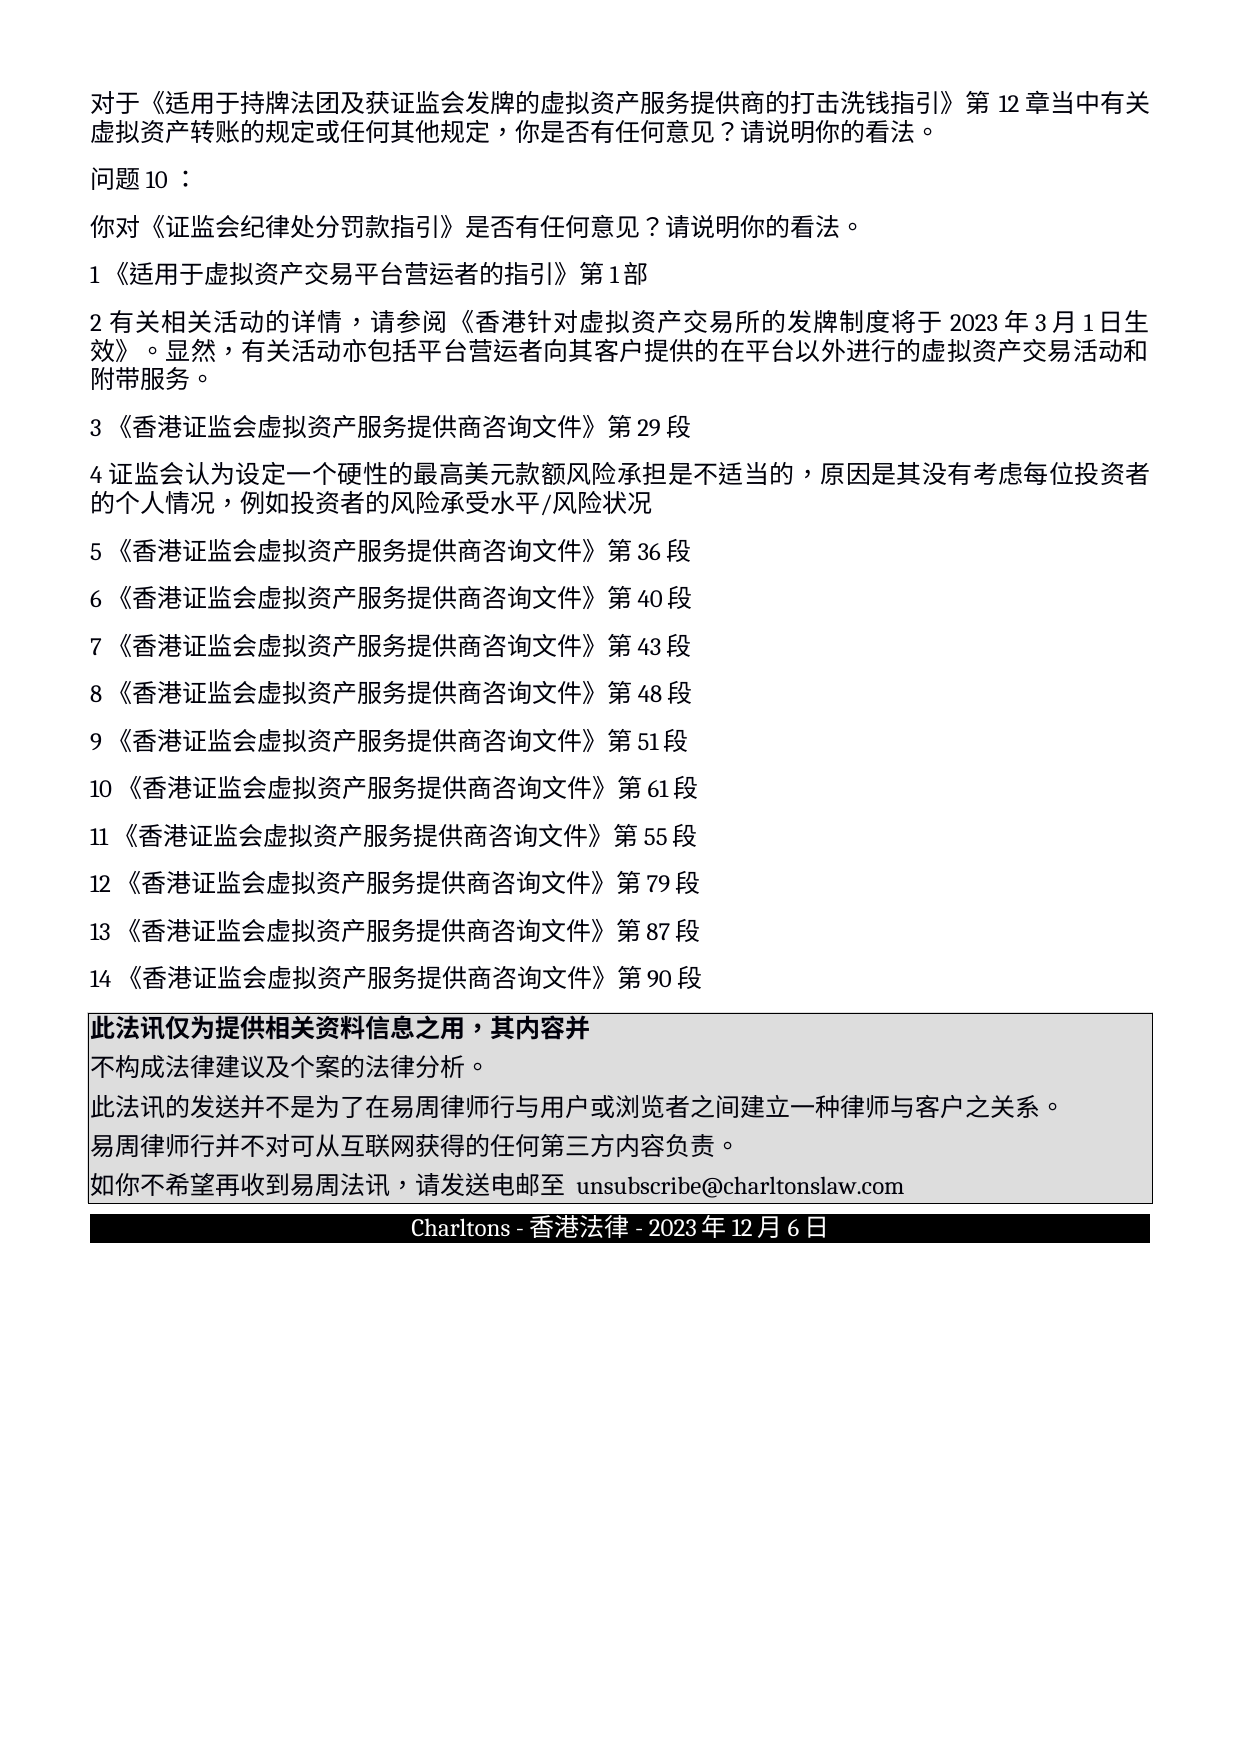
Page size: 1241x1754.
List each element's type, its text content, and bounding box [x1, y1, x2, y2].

text 9 《香港证监会虚拟资产服务提供商咨询文件》第51段 [90, 727, 1150, 756]
text 易周律师行并不对可从互联网获得的任何第三方内容负责。 [89, 1130, 1152, 1162]
text 问题 10 ： [90, 166, 1150, 195]
text 12 《香港证监会虚拟资产服务提供商咨询文件》第79段 [90, 870, 1150, 899]
text 10 《香港证监会虚拟资产服务提供商咨询文件》第61段 [90, 775, 1150, 804]
text 对于《适用于持牌法团及获证监会发牌的虚拟资产服务提供商的打击洗钱指引》第 12 章当中有关虚拟资产转账的规定或任何其他规定，你是否有任何意见？请说明你的看法。 [90, 90, 1150, 147]
text 此法讯仅为提供相关资料信息之用，其内容并 [89, 1014, 1152, 1044]
text 3 《香港证监会虚拟资产服务提供商咨询文件》第29段 [90, 414, 1150, 442]
text 如你不希望再收到易周法讯，请发送电邮至 unsubscribe@charltonslaw.com [89, 1169, 1152, 1203]
text 不构成法律建议及个案的法律分析。 [89, 1052, 1152, 1083]
text 此法讯的发送并不是为了在易周律师行与用户或浏览者之间建立一种律师与客户之关系。 [89, 1091, 1152, 1122]
text 你对《证监会纪律处分罚款指引》是否有任何意见？请说明你的看法。 [90, 214, 1150, 242]
text 14 《香港证监会虚拟资产服务提供商咨询文件》第90段 [90, 965, 1150, 994]
text 2 有关相关活动的详情，请参阅《香港针对虚拟资产交易所的发牌制度将于2023年3月1日生效》。显然，有关活动亦包括平台营运者向其客户提供的在平台以外进行的虚拟资产交易活动和附带服务。 [90, 309, 1150, 395]
text 13 《香港证监会虚拟资产服务提供商咨询文件》第87段 [90, 917, 1150, 946]
text 5 《香港证监会虚拟资产服务提供商咨询文件》第36段 [90, 537, 1150, 566]
text 1 《适用于虚拟资产交易平台营运者的指引》第1部 [90, 261, 1150, 290]
text 7 《香港证监会虚拟资产服务提供商咨询文件》第43段 [90, 632, 1150, 661]
text 8 《香港证监会虚拟资产服务提供商咨询文件》第48段 [90, 680, 1150, 709]
text 11 《香港证监会虚拟资产服务提供商咨询文件》第55段 [90, 822, 1150, 851]
text Charltons - 香港法律 - 2023年12月6日 [90, 1214, 1150, 1243]
text 4 证监会认为设定一个硬性的最高美元款额风险承担是不适当的，原因是其没有考虑每位投资者的个人情况，例如投资者的风险承受水平/风险状况 [90, 461, 1150, 519]
text 6 《香港证监会虚拟资产服务提供商咨询文件》第40段 [90, 585, 1150, 614]
